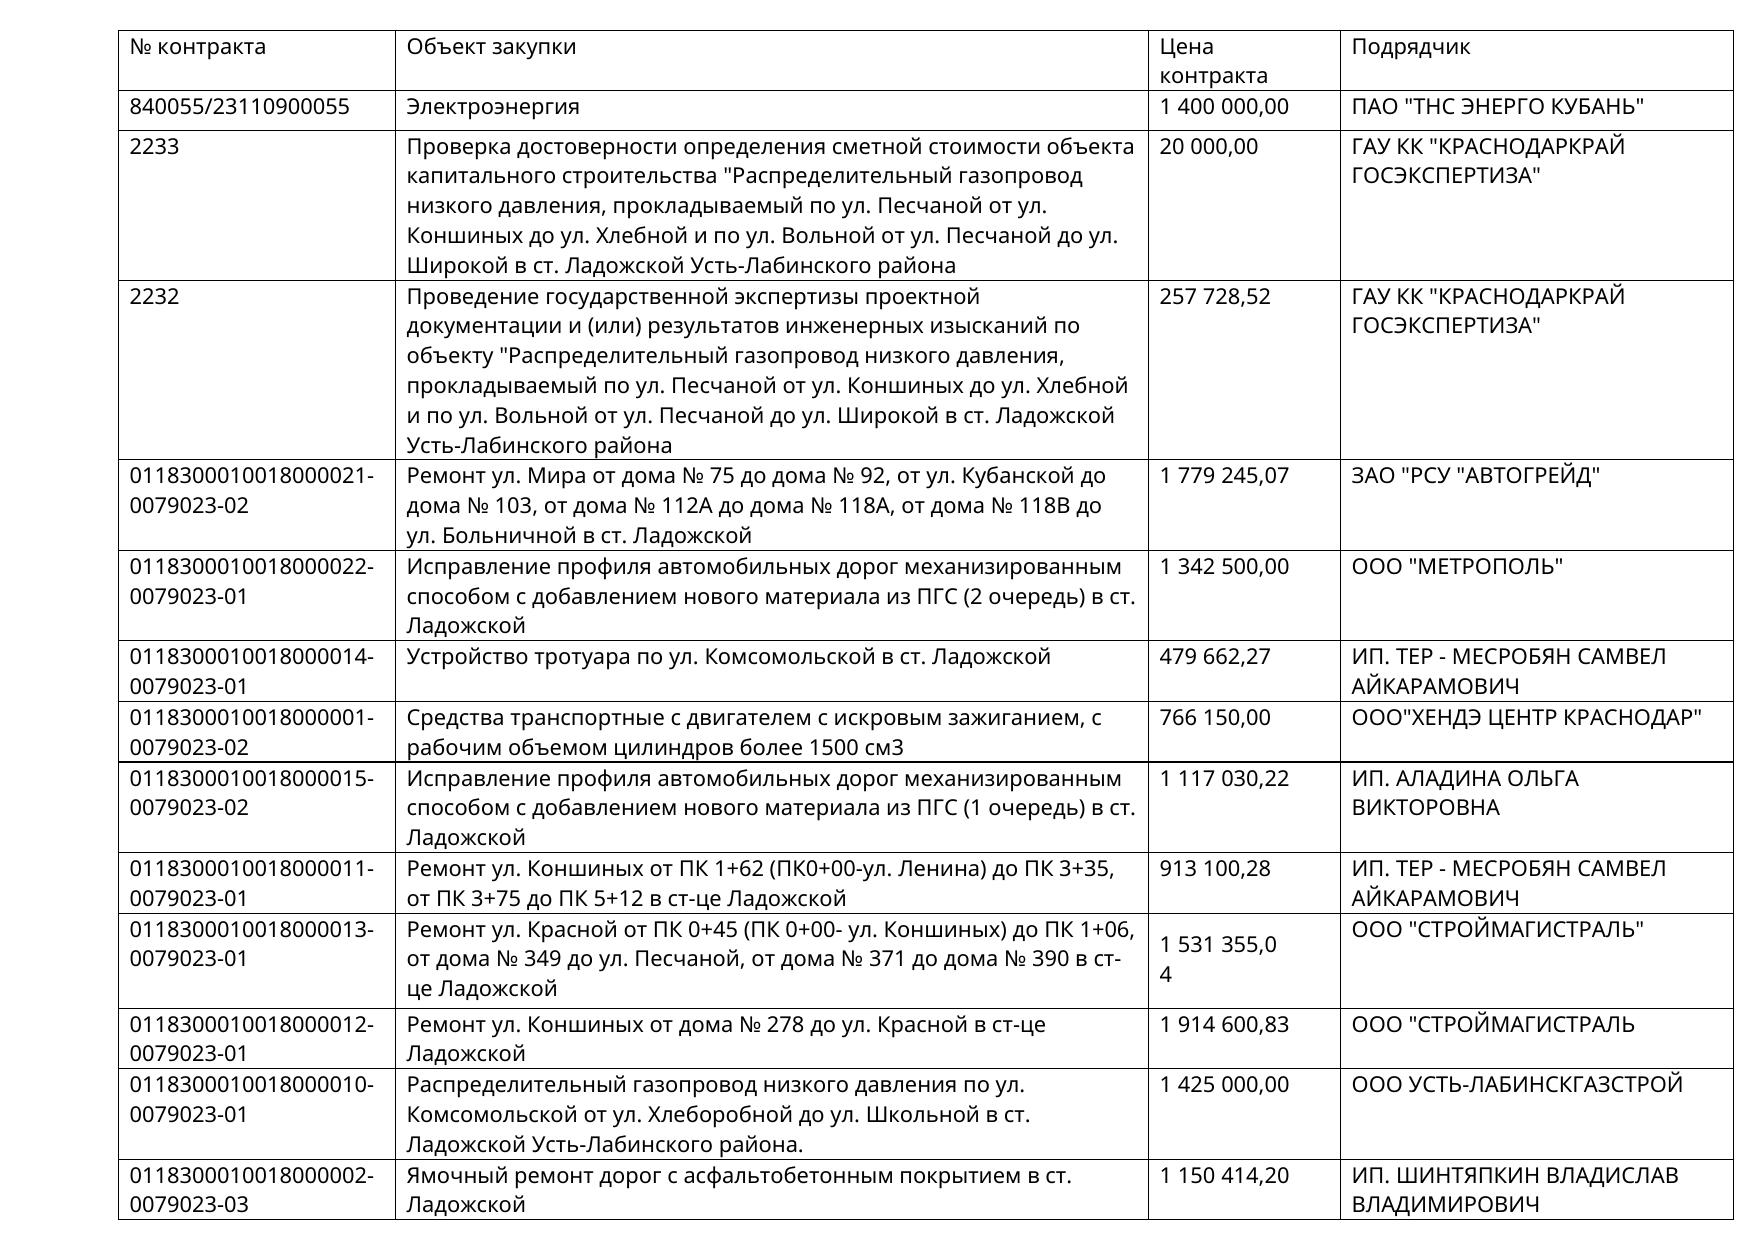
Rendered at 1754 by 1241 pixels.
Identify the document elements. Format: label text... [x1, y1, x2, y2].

table_cell 0118300010018000001-0079023-02 [119, 702, 395, 761]
table_cell ООО "МЕТРОПОЛЬ" [1341, 551, 1733, 640]
table_cell Ремонт ул. Мира от дома № 75 до дома № 92, от ул. Кубанской до дома № 103, от дома № 112А до дома № 118А, от дома № 118В до ул. Больничной в ст. Ладожской [396, 460, 1148, 550]
table_cell ООО УСТЬ-ЛАБИНСКГАЗСТРОЙ [1341, 1069, 1733, 1159]
table_cell 1 400 000,00 [1149, 91, 1340, 129]
table_cell 0118300010018000014-0079023-01 [119, 641, 395, 701]
table_cell Исправление профиля автомобильных дорог механизированным способом с добавлением нового материала из ПГС (2 очередь) в ст. Ладожской [396, 551, 1148, 640]
table_cell 913 100,28 [1149, 853, 1340, 912]
table_cell ООО"ХЕНДЭ ЦЕНТР КРАСНОДАР" [1341, 702, 1733, 761]
table_cell ООО "СТРОЙМАГИСТРАЛЬ [1341, 1009, 1733, 1068]
table_header Подрядчик [1341, 31, 1733, 90]
table_cell 1 150 414,20 [1149, 1160, 1340, 1219]
table_cell 0118300010018000012-0079023-01 [119, 1009, 395, 1068]
table_cell Исправление профиля автомобильных дорог механизированным способом с добавлением нового материала из ПГС (1 очередь) в ст. Ладожской [396, 763, 1148, 852]
table_cell ИП. ТЕР - МЕСРОБЯН САМВЕЛ АЙКАРАМОВИЧ [1341, 641, 1733, 701]
table_cell ООО "СТРОЙМАГИСТРАЛЬ" [1341, 914, 1733, 1008]
table_cell ПАО "ТНС ЭНЕРГО КУБАНЬ" [1341, 91, 1733, 129]
table_cell 2233 [119, 131, 395, 279]
table_cell Устройство тротуара по ул. Комсомольской в ст. Ладожской [396, 641, 1148, 701]
table_cell 0118300010018000011-0079023-01 [119, 853, 395, 912]
table_cell 2232 [119, 281, 395, 459]
table_cell ГАУ КК "КРАСНОДАРКРАЙ ГОСЭКСПЕРТИЗА" [1341, 131, 1733, 279]
table_cell Ремонт ул. Коншиных от ПК 1+62 (ПК0+00-ул. Ленина) до ПК 3+35, от ПК 3+75 до ПК 5+12 в ст-це Ладожской [396, 853, 1148, 912]
table_cell 20 000,00 [1149, 131, 1340, 279]
table_header Объект закупки [396, 31, 1148, 90]
table_cell 840055/23110900055 [119, 91, 395, 129]
table_cell Электроэнергия [396, 91, 1148, 129]
table_cell 0118300010018000015-0079023-02 [119, 763, 395, 852]
table_cell ГАУ КК "КРАСНОДАРКРАЙ ГОСЭКСПЕРТИЗА" [1341, 281, 1733, 459]
table_cell Проверка достоверности определения сметной стоимости объекта капитального строительства "Распределительный газопровод низкого давления, прокладываемый по ул. Песчаной от ул. Коншиных до ул. Хлебной и по ул. Вольной от ул. Песчаной до ул. Широкой в ст. Ладожской Усть-Лабинского района [396, 131, 1148, 279]
table_cell 0118300010018000021-0079023-02 [119, 460, 395, 550]
table_cell 257 728,52 [1149, 281, 1340, 459]
table_cell 0118300010018000013-0079023-01 [119, 914, 395, 1008]
table_cell Проведение государственной экспертизы проектной документации и (или) результатов инженерных изысканий по объекту "Распределительный газопровод низкого давления, прокладываемый по ул. Песчаной от ул. Коншиных до ул. Хлебной и по ул. Вольной от ул. Песчаной до ул. Широкой в ст. Ладожской Усть-Лабинского района [396, 281, 1148, 459]
table_cell 1 779 245,07 [1149, 460, 1340, 550]
table_cell Ямочный ремонт дорог с асфальтобетонным покрытием в ст. Ладожской [396, 1160, 1148, 1219]
table_cell Распределительный газопровод низкого давления по ул. Комсомольской от ул. Хлеборобной до ул. Школьной в ст. Ладожской Усть-Лабинского района. [396, 1069, 1148, 1159]
table_cell [1149, 914, 1340, 1008]
table_cell 0118300010018000022-0079023-01 [119, 551, 395, 640]
table_cell 1 117 030,22 [1149, 763, 1340, 852]
table_cell Ремонт ул. Коншиных от дома № 278 до ул. Красной в ст-це Ладожской [396, 1009, 1148, 1068]
table_cell 1 914 600,83 [1149, 1009, 1340, 1068]
table_header № контракта [119, 31, 395, 90]
table_cell Ремонт ул. Красной от ПК 0+45 (ПК 0+00- ул. Коншиных) до ПК 1+06, от дома № 349 до ул. Песчаной, от дома № 371 до дома № 390 в ст-це Ладожской [396, 914, 1148, 1008]
table_cell ЗАО "РСУ "АВТОГРЕЙД" [1341, 460, 1733, 550]
table_cell ИП. ШИНТЯПКИН ВЛАДИСЛАВ ВЛАДИМИРОВИЧ [1341, 1160, 1733, 1219]
table_cell 766 150,00 [1149, 702, 1340, 761]
table_cell 0118300010018000002-0079023-03 [119, 1160, 395, 1219]
table_cell 479 662,27 [1149, 641, 1340, 701]
table_header Цена контракта [1149, 31, 1340, 90]
table_cell 1 342 500,00 [1149, 551, 1340, 640]
table_cell 0118300010018000010-0079023-01 [119, 1069, 395, 1159]
table_cell Средства транспортные с двигателем с искровым зажиганием, с рабочим объемом цилиндров более 1500 см3 [396, 702, 1148, 761]
table_cell 1 425 000,00 [1149, 1069, 1340, 1159]
table_cell ИП. АЛАДИНА ОЛЬГА ВИКТОРОВНА [1341, 763, 1733, 852]
table_cell ИП. ТЕР - МЕСРОБЯН САМВЕЛ АЙКАРАМОВИЧ [1341, 853, 1733, 912]
